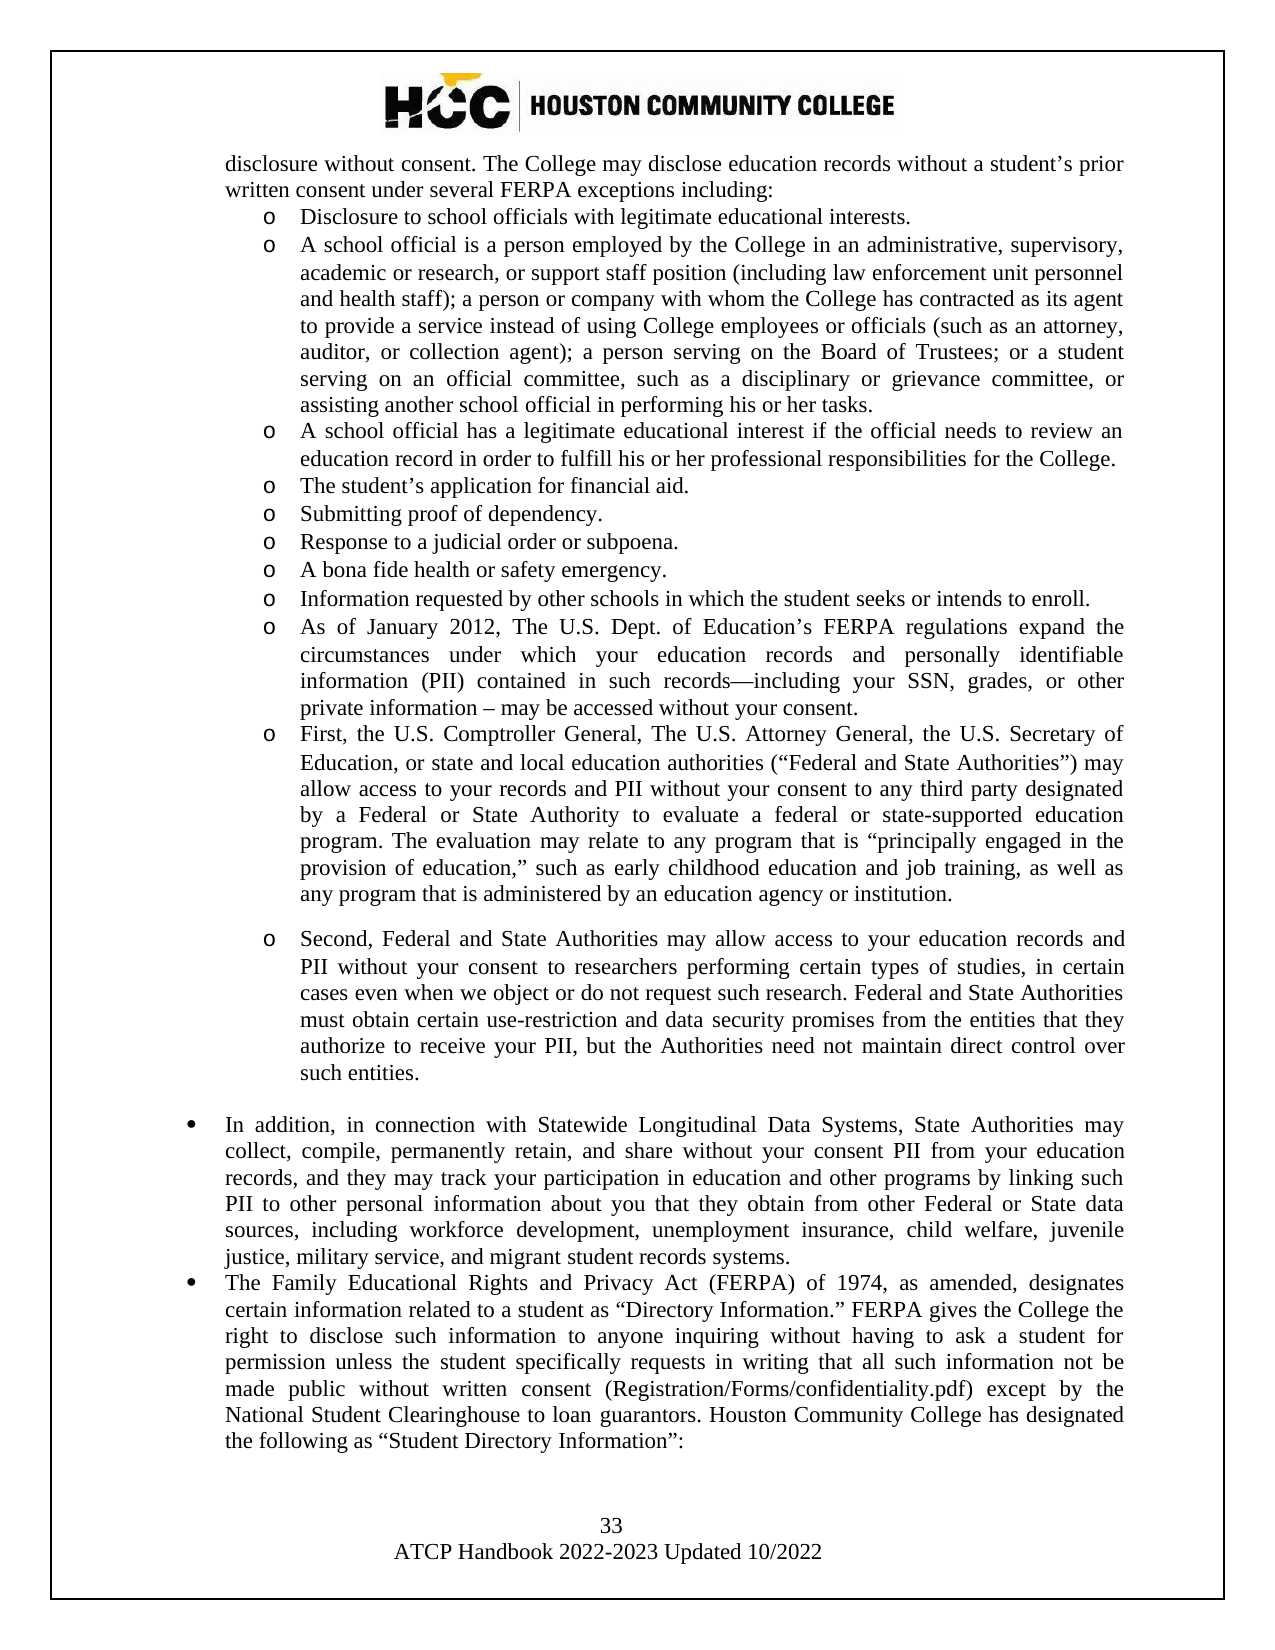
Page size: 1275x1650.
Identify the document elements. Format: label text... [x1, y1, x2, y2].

picture [378, 73, 897, 135]
list The Family Educational Rights and Privacy Act (FERPA) of 1974, as amended, designates certain information related to a student as “Directory Information.” FERPA gives the College the right to disclose such information to anyone inquiring without having to ask a student for permission unless the student specifically requests in writing that all such information not be made public without written consent (Registration/Forms/confidentiality.pdf) except by the National Student Clearinghouse to loan guarantors. Houston Community College has designated the following as “Student Directory Information”: [187, 1269, 1125, 1454]
list In addition, in connection with Statewide Longitudinal Data Systems, State Authorities may collect, compile, permanently retain, and share without your consent PII from your education records, and they may track your participation in education and other programs by linking such PII to other personal information about you that they obtain from other Federal or State data sources, including workforce development, unemployment insurance, child welfare, juvenile justice, military service, and migrant student records systems. [187, 1111, 1125, 1269]
list A bona fide health or safety emergency. [262, 557, 1125, 585]
list Response to a judicial order or subpoena. [262, 528, 1125, 557]
list Second, Federal and State Authorities may allow access to your education records and PII without your consent to researchers performing certain types of studies, in certain cases even when we object or do not request such research. Federal and State Authorities must obtain certain use-restriction and data security promises from the entities that they authorize to receive your PII, but the Authorities need not maintain direct control over such entities. [262, 925, 1125, 1085]
list The student’s application for financial aid. [262, 472, 1125, 500]
list A school official is a person employed by the College in an administrative, supervisory, academic or research, or support staff position (including law enforcement unit personnel and health staff); a person or company with whom the College has contracted as its agent to provide a service instead of using College employees or officials (such as an attorney, auditor, or collection agent); a person serving on the Board of Trustees; or a student serving on an official committee, such as a disciplinary or grievance committee, or assisting another school official in performing his or her tasks. [262, 231, 1125, 417]
list Submitting proof of dependency. [262, 500, 1125, 528]
list First, the U.S. Comptroller General, The U.S. Attorney General, the U.S. Secretary of Education, or state and local education authorities (“Federal and State Authorities”) may allow access to your records and PII without your consent to any third party designated by a Federal or State Authority to evaluate a federal or state-supported education program. The evaluation may relate to any program that is “principally engaged in the provision of education,” such as early childhood education and job training, as well as any program that is administered by an education agency or institution. [262, 720, 1125, 907]
list As of January 2012, The U.S. Dept. of Education’s FERPA regulations expand the circumstances under which your education records and personally identifiable information (PII) contained in such records—including your SSN, grades, or other private information – may be accessed without your consent. [262, 613, 1125, 720]
list Disclosure to school officials with legitimate educational interests. [262, 203, 1125, 231]
list A school official has a legitimate educational interest if the official needs to review an education record in order to fulfill his or her professional responsibilities for the College. [262, 417, 1125, 472]
list Information requested by other schools in which the student seeks or intends to enroll. [262, 585, 1125, 613]
